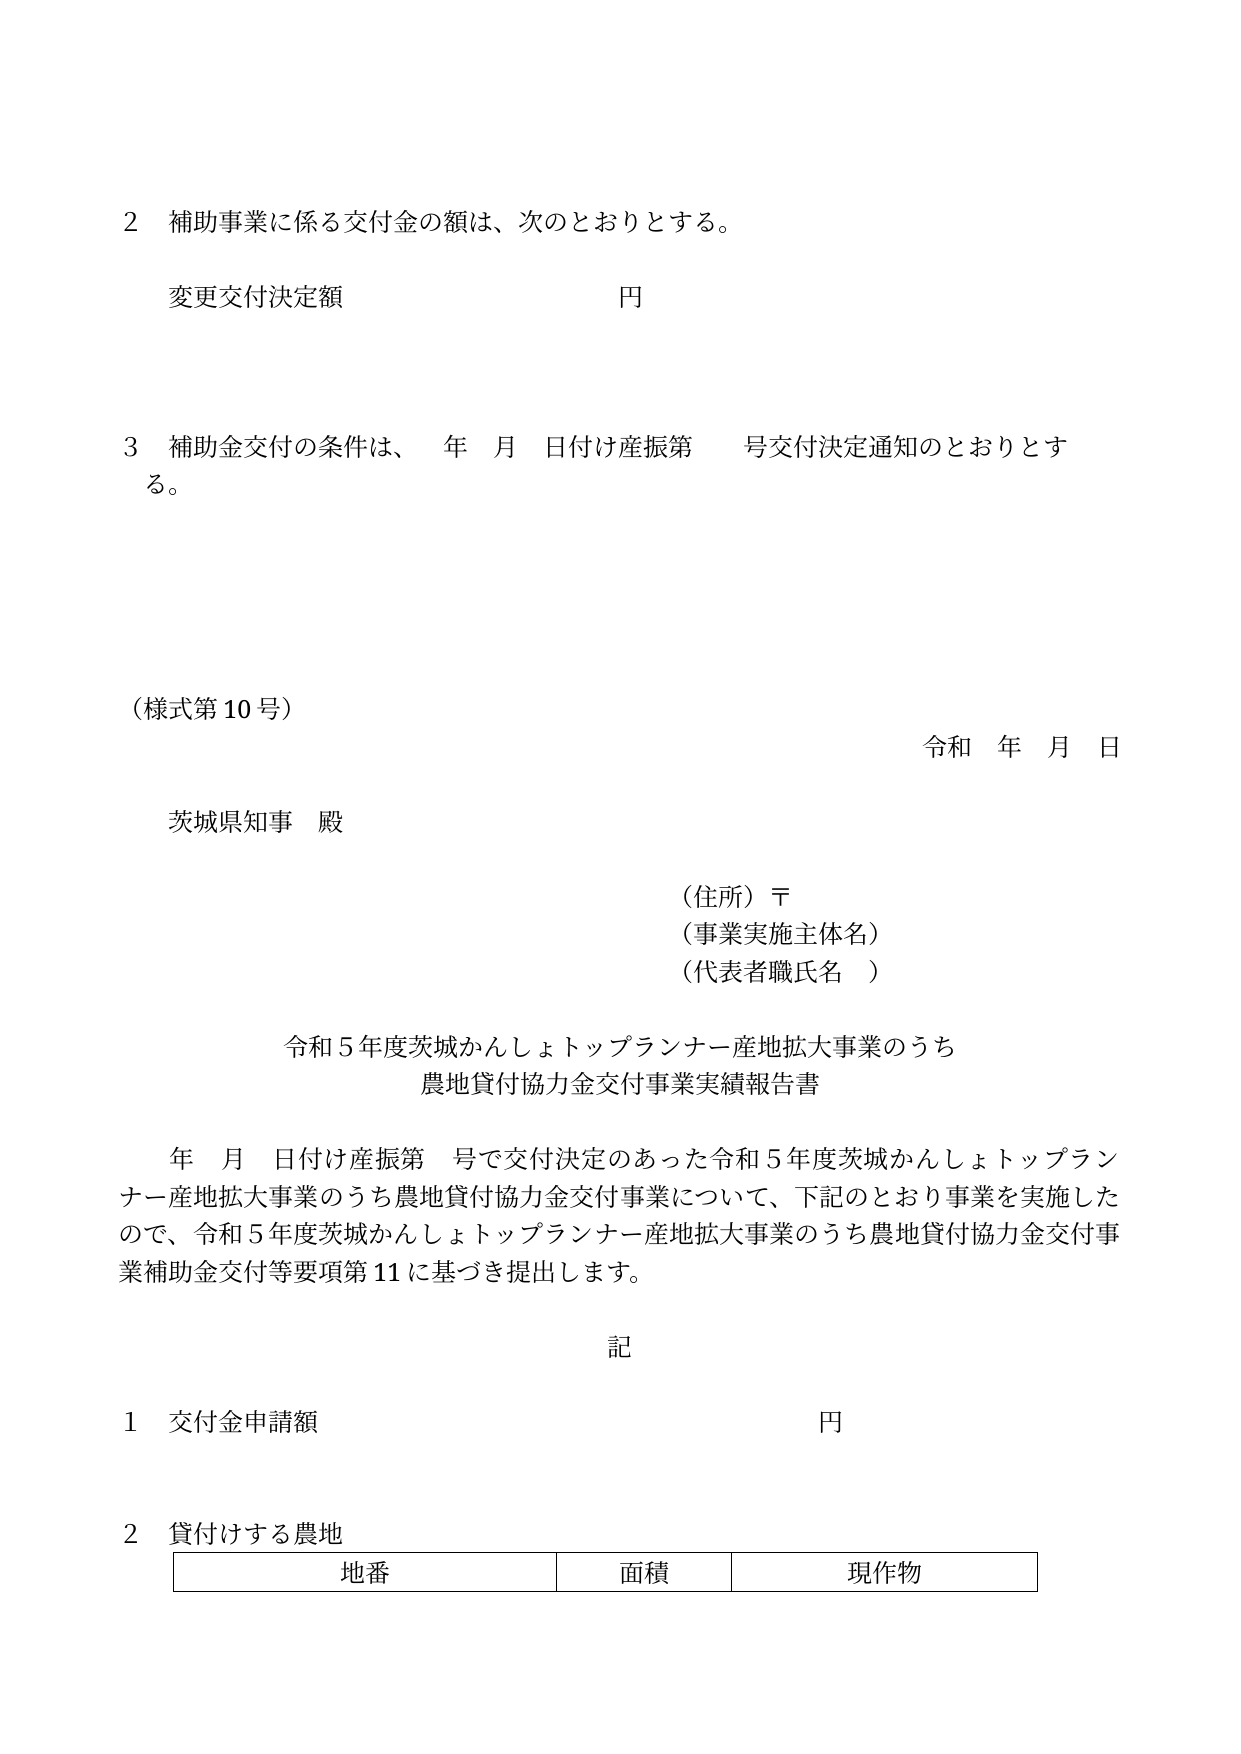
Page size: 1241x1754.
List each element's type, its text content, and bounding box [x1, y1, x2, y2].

table_header 現作物 [732, 1553, 1037, 1591]
text １ 交付金申請額 円 [118, 1402, 1122, 1439]
text 令和５年度茨城かんしょトップランナー産地拡大事業のうち [118, 1027, 1122, 1064]
table_header 面積 [557, 1553, 731, 1591]
text 茨城県知事 殿 [118, 802, 1122, 839]
text （代表者職氏名 ） [118, 952, 1092, 989]
text （事業実施主体名） [118, 914, 1122, 952]
subtitle 記 [118, 1327, 1122, 1364]
text 農地貸付協力金交付事業実績報告書 [118, 1064, 1122, 1102]
text ３ 補助金交付の条件は、 年 月 日付け産振第 号交付決定通知のとおりとする。 [118, 427, 1072, 502]
text ２ 補助事業に係る交付金の額は、次のとおりとする。 [118, 202, 1072, 239]
text 変更交付決定額 円 [118, 277, 1072, 314]
table_header 地番 [174, 1553, 556, 1591]
text （住所）〒 [118, 877, 1122, 914]
text 令和 年 月 日 [118, 727, 1122, 764]
text ２ 貸付けする農地 [118, 1514, 1122, 1552]
text （様式第10号） [118, 689, 1124, 727]
text 年 月 日付け産振第 号で交付決定のあった令和５年度茨城かんしょトップランナー産地拡大事業のうち農地貸付協力金交付事業について、下記のとおり事業を実施したので、令和５年度茨城かんしょトップランナー産地拡大事業のうち農地貸付協力金交付事業補助金交付等要項第11に基づき提出します。 [118, 1139, 1122, 1289]
